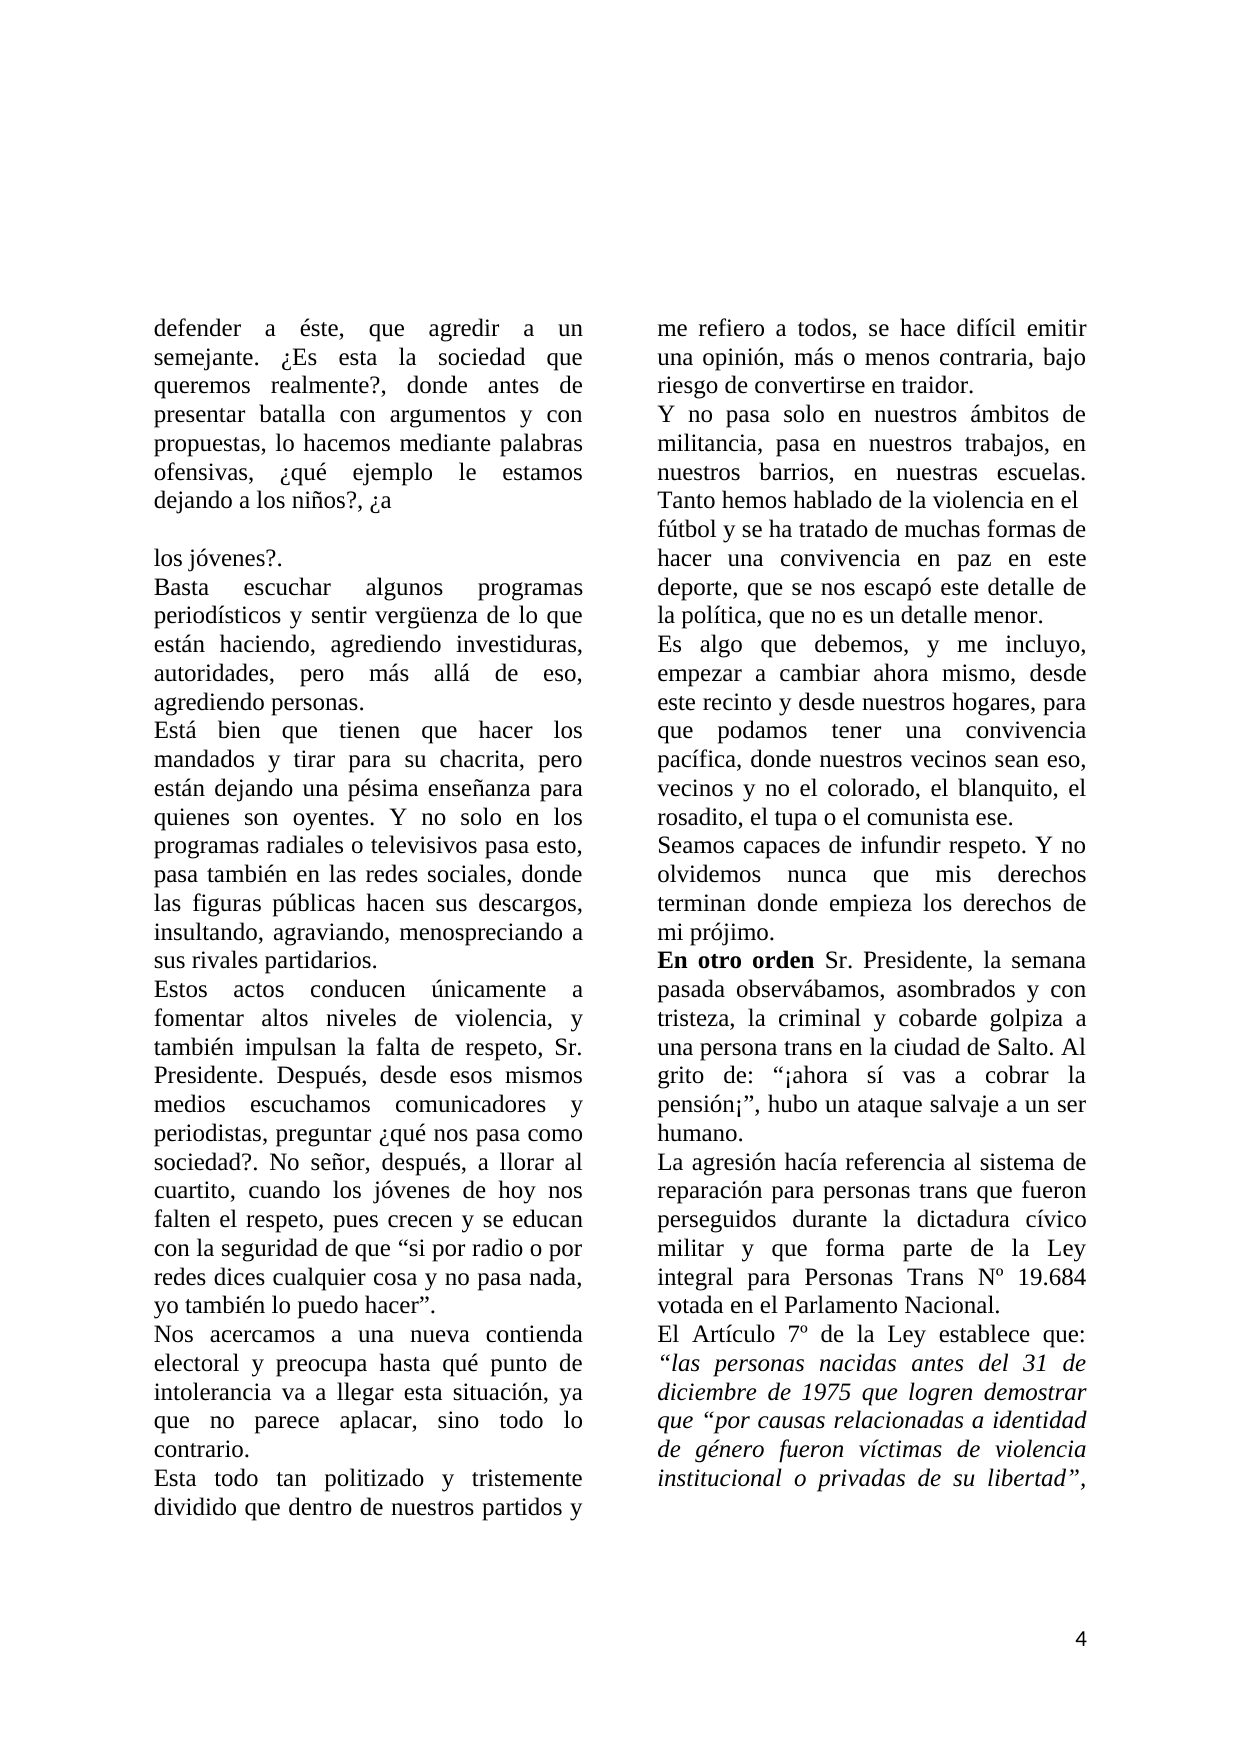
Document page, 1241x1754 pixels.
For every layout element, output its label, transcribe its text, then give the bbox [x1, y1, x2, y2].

text Basta escuchar algunos programas periodísticos y sentir vergüenza de lo que están haciendo, agrediendo investiduras, autoridades, pero más allá de eso, agrediendo personas. [153, 572, 583, 716]
text Seamos capaces de infundir respeto. Y no olvidemos nunca que mis derechos terminan donde empieza los derechos de mi prójimo. [657, 831, 1087, 946]
text Esta todo tan politizado y tristemente dividido que dentro de nuestros partidos y me refiero a todos, se hace difícil emitir una opinión, más o menos contraria, bajo riesgo de convertirse en traidor. [657, 313, 1087, 399]
text En otro orden Sr. Presidente, la semana pasada observábamos, asombrados y con tristeza, la criminal y cobarde golpiza a una persona trans en la ciudad de Salto. Al grito de: “¡ahora sí vas a cobrar la pensión¡”, hubo un ataque salvaje a un ser humano. [657, 946, 1087, 1147]
text Es algo que debemos, y me incluyo, empezar a cambiar ahora mismo, desde este recinto y desde nuestros hogares, para que podamos tener una convivencia pacífica, donde nuestros vecinos sean eso, vecinos y no el colorado, el blanquito, el rosadito, el tupa o el comunista ese. [657, 629, 1087, 831]
text fútbol y se ha tratado de muchas formas de hacer una convivencia en paz en este deporte, que se nos escapó este detalle de la política, que no es un detalle menor. [657, 514, 1087, 629]
text Nos acercamos a una nueva contienda electoral y preocupa hasta qué punto de intolerancia va a llegar esta situación, ya que no parece aplacar, sino todo lo contrario. [153, 1319, 583, 1463]
text los jóvenes?. [153, 543, 583, 572]
text Y no pasa solo en nuestros ámbitos de militancia, pasa en nuestros trabajos, en nuestros barrios, en nuestras escuelas. Tanto hemos hablado de la violencia en el [657, 399, 1087, 514]
text La agresión hacía referencia al sistema de reparación para personas trans que fueron perseguidos durante la dictadura cívico militar y que forma parte de la Ley integral para Personas Trans Nº 19.684 votada en el Parlamento Nacional. [657, 1147, 1087, 1319]
text Está bien que tienen que hacer los mandados y tirar para su chacrita, pero están dejando una pésima enseñanza para quienes son oyentes. Y no solo en los programas radiales o televisivos pasa esto, pasa también en las redes sociales, donde las figuras públicas hacen sus descargos, insultando, agraviando, menospreciando a sus rivales partidarios. [153, 716, 583, 974]
text Estos actos conducen únicamente a fomentar altos niveles de violencia, y también impulsan la falta de respeto, Sr. Presidente. Después, desde esos mismos medios escuchamos comunicadores y periodistas, preguntar ¿qué nos pasa como sociedad?. No señor, después, a llorar al cuartito, cuando los jóvenes de hoy nos falten el respeto, pues crecen y se educan con la seguridad de que “si por radio o por redes dices cualquier cosa y no pasa nada, yo también lo puedo hacer”. [153, 974, 583, 1319]
text Esta todo tan politizado y tristemente dividido que dentro de nuestros partidos y me refiero a todos, se hace difícil emitir una opinión, más o menos contraria, bajo riesgo de convertirse en traidor. [153, 1463, 583, 1521]
